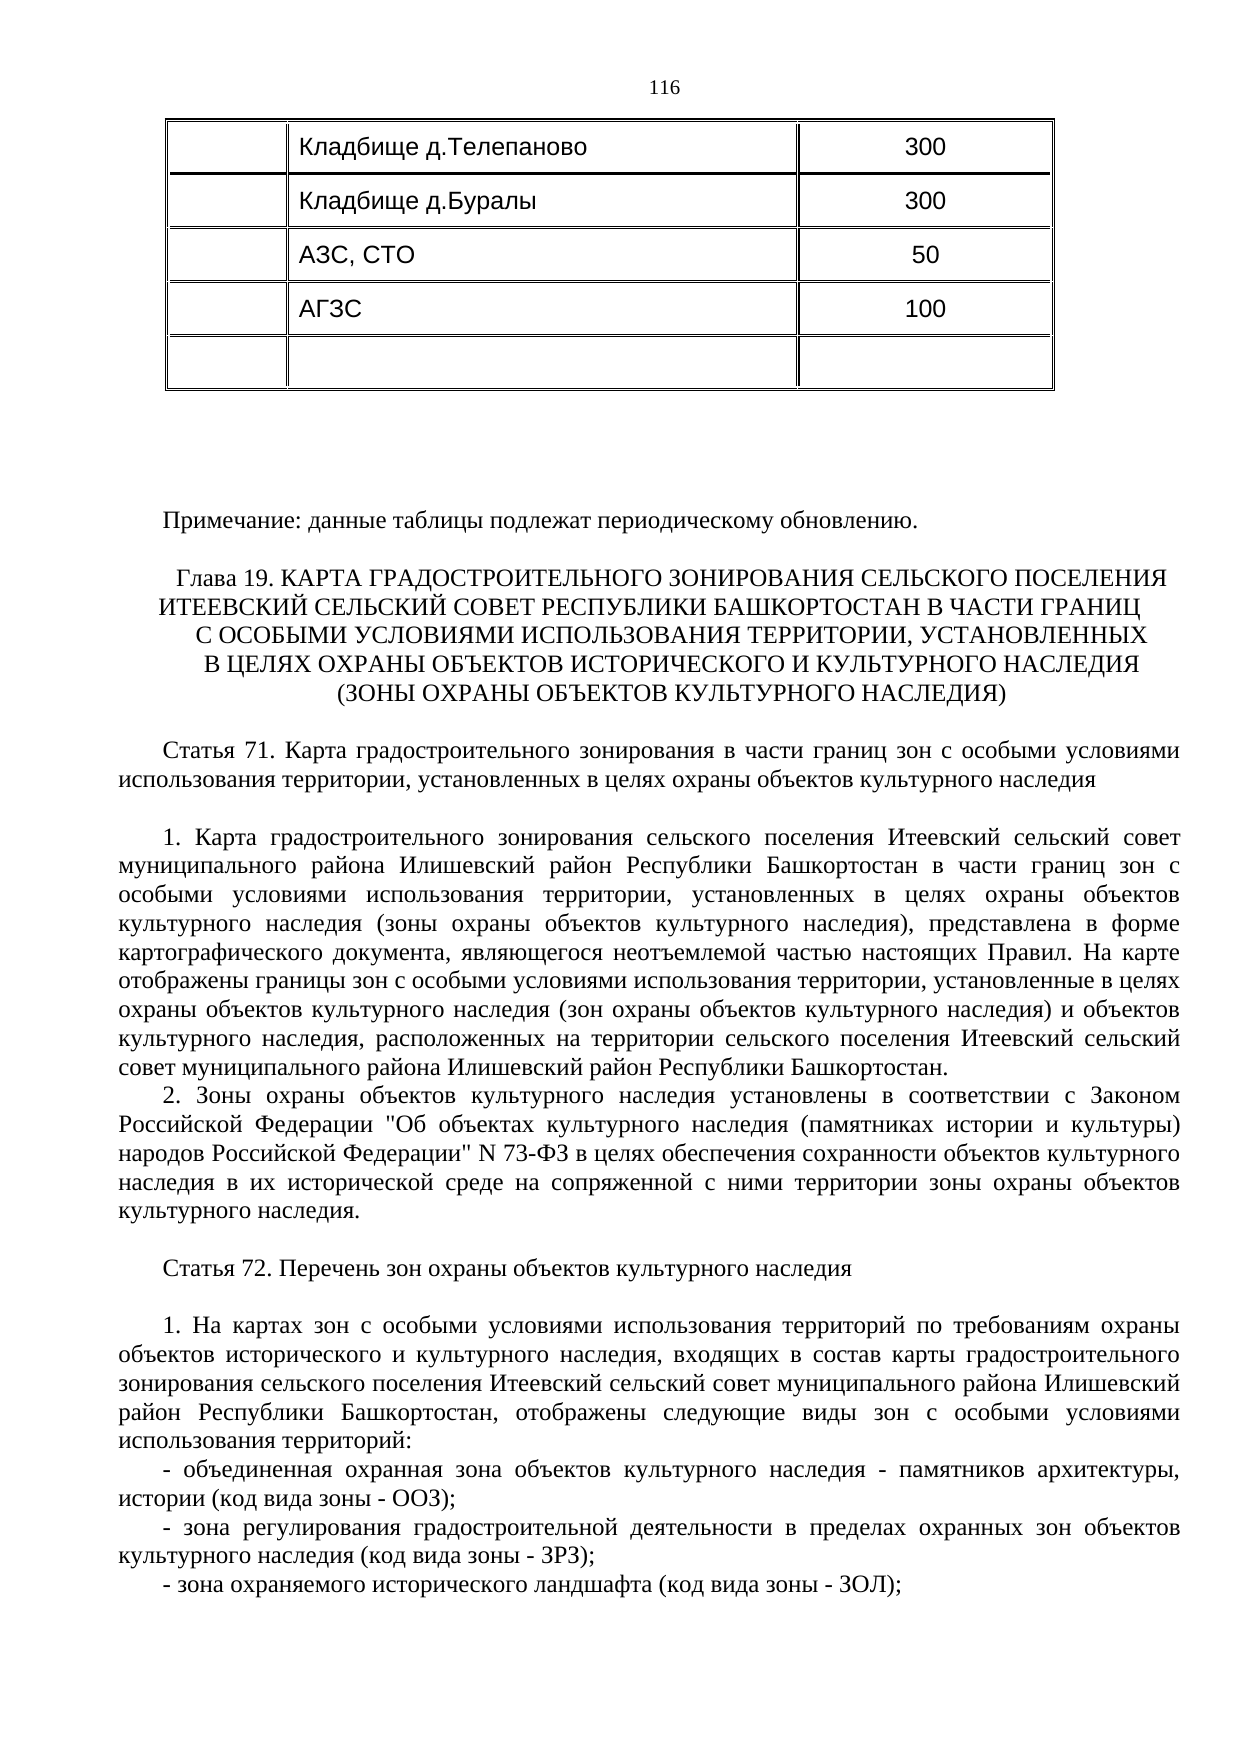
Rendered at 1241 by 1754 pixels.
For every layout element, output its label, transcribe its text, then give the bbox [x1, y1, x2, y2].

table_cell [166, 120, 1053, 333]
text (ЗОНЫ ОХРАНЫ ОБЪЕКТОВ КУЛЬТУРНОГО НАСЛЕДИЯ) [118, 678, 1181, 707]
text - объединенная охранная зона объектов культурного наследия - памятников архитектуры, истории (код вида зоны - ООЗ); [118, 1454, 1181, 1512]
text Статья 72. Перечень зон охраны объектов культурного наследия [118, 1253, 1181, 1282]
text Статья 71. Карта градостроительного зонирования в части границ зон с особыми условиями использования территории, установленных в целях охраны объектов культурного наследия [118, 736, 1181, 793]
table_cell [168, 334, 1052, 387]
text В ЦЕЛЯХ ОХРАНЫ ОБЪЕКТОВ ИСТОРИЧЕСКОГО И КУЛЬТУРНОГО НАСЛЕДИЯ [118, 649, 1181, 678]
text - зона охраняемого исторического ландшафта (код вида зоны - ЗОЛ); [118, 1569, 1181, 1598]
text Глава 19. КАРТА ГРАДОСТРОИТЕЛЬНОГО ЗОНИРОВАНИЯ СЕЛЬСКОГО ПОСЕЛЕНИЯ ИТЕЕВСКИЙ СЕЛЬСКИЙ СОВЕТ РЕСПУБЛИКИ БАШКОРТОСТАН В ЧАСТИ ГРАНИЦ [118, 563, 1181, 621]
text 2. Зоны охраны объектов культурного наследия установлены в соответствии с Законом Российской Федерации "Об объектах культурного наследия (памятниках истории и культуры) народов Российской Федерации" N 73-ФЗ в целях обеспечения сохранности объектов культурного наследия в их исторической среде на сопряженной с ними территории зоны охраны объектов культурного наследия. [118, 1081, 1181, 1224]
text 1. Карта градостроительного зонирования сельского поселения Итеевский сельский совет муниципального района Илишевский район Республики Башкортостан в части границ зон с особыми условиями использования территории, установленных в целях охраны объектов культурного наследия (зоны охраны объектов культурного наследия), представлена в форме картографического документа, являющегося неотъемлемой частью настоящих Правил. На карте отображены границы зон с особыми условиями использования территории, установленные в целях охраны объектов культурного наследия (зон охраны объектов культурного наследия) и объектов культурного наследия, расположенных на территории сельского поселения Итеевский сельский совет муниципального района Илишевский район Республики Башкортостан. [118, 822, 1181, 1081]
text - зона регулирования градостроительной деятельности в пределах охранных зон объектов культурного наследия (код вида зоны - ЗРЗ); [118, 1512, 1181, 1569]
text С ОСОБЫМИ УСЛОВИЯМИ ИСПОЛЬЗОВАНИЯ ТЕРРИТОРИИ, УСТАНОВЛЕННЫХ [118, 621, 1181, 649]
text Примечание: данные таблицы подлежат периодическому обновлению. [118, 506, 1181, 534]
text 1. На картах зон с особыми условиями использования территорий по требованиям охраны объектов исторического и культурного наследия, входящих в состав карты градостроительного зонирования сельского поселения Итеевский сельский совет муниципального района Илишевский район Республики Башкортостан, отображены следующие виды зон с особыми условиями использования территорий: [118, 1311, 1181, 1454]
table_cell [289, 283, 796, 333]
